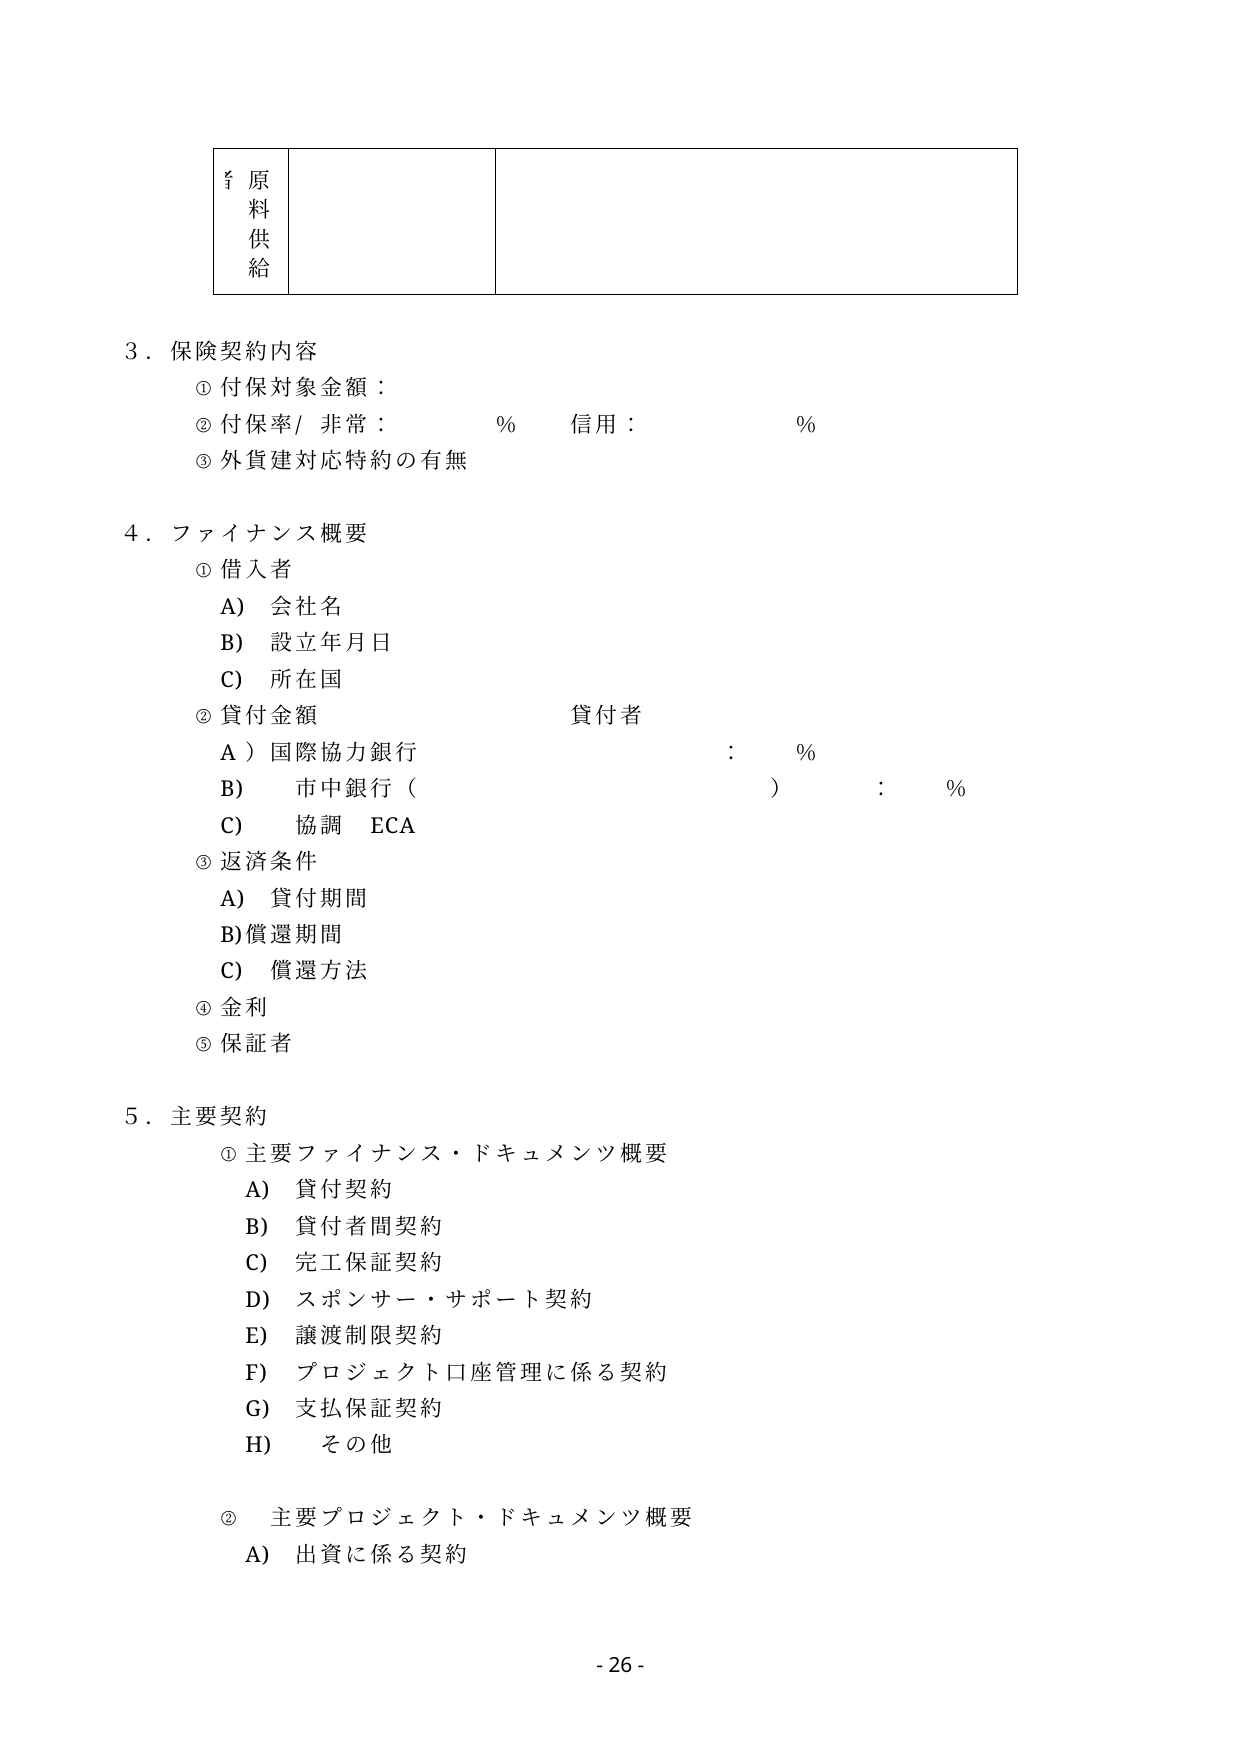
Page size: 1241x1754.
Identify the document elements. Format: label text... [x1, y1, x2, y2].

text ②貸付金額 貸付者 [176, 696, 1120, 732]
text ①付保対象金額： [183, 368, 1120, 404]
text ②付保率/非常： ％ 信用： ％ [183, 404, 1120, 441]
text ④金利 [176, 988, 1120, 1024]
text H)その他 [218, 1425, 1120, 1462]
text ４．ファイナンス概要 [120, 514, 1120, 550]
text C)償還方法 [120, 951, 1120, 988]
text ⑤保証者 [176, 1024, 1120, 1061]
text A)貸付期間 [120, 878, 1120, 915]
text B)貸付者間契約 [218, 1206, 1120, 1243]
text A)会社名 [214, 587, 1120, 623]
text A)出資に係る契約 [218, 1534, 1120, 1571]
text ３．保険契約内容 [120, 331, 1120, 368]
table_cell [496, 149, 1017, 294]
text C) 協調ECA [208, 805, 1120, 842]
text B) 市中銀行（ ） ： ％ [208, 769, 1120, 805]
text D)スポンサー・サポート契約 [218, 1279, 1120, 1316]
text ①借入者 [176, 550, 1120, 587]
text ③外貨建対応特約の有無 [183, 441, 1120, 477]
text G)支払保証契約 [218, 1389, 1120, 1425]
text C)所在国 [214, 659, 1120, 696]
text ③返済条件 [176, 842, 1120, 878]
text C)完工保証契約 [218, 1243, 1120, 1279]
table_cell [289, 149, 495, 294]
text ５．主要契約 [120, 1097, 1120, 1133]
text B)設立年月日 [214, 623, 1120, 659]
text B)償還期間 [120, 915, 1120, 951]
text A)貸付契約 [218, 1170, 1120, 1206]
text ①主要ファイナンス・ドキュメンツ概要 [208, 1133, 1120, 1170]
text E)譲渡制限契約 [218, 1316, 1120, 1352]
table_cell 原料供給者 [214, 149, 288, 294]
text ②主要プロジェクト・ドキュメンツ概要 [176, 1498, 1120, 1534]
text F)プロジェクト口座管理に係る契約 [218, 1352, 1120, 1389]
text A）国際協力銀行 ： ％ [208, 732, 1120, 769]
